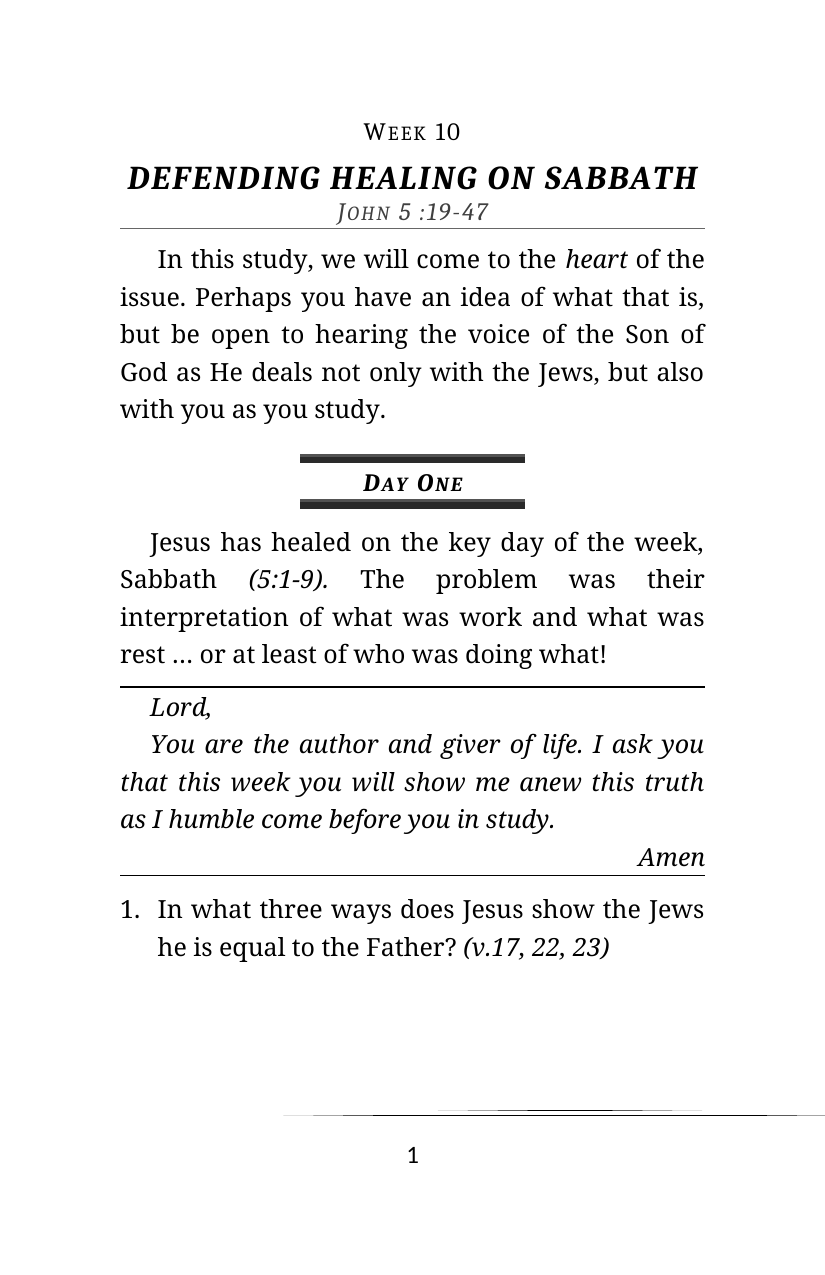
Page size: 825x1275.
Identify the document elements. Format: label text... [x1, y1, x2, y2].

text In this study, we will come to the heart of the issue. Perhaps you have an idea of what that is, but be open to hearing the voice of the Son of God as He deals not only with the Jews, but also with you as you study. [120, 242, 705, 426]
text Amen [120, 836, 705, 875]
text Lord, [120, 688, 705, 724]
subtitle Day One [300, 466, 525, 499]
list In what three ways does Jesus show the Jews he is equal to the Father? (v.17, 22, 23) [120, 892, 705, 964]
text Jesus has healed on the key day of the week, Sabbath (5:1-9). The problem was their interpretation of what was work and what was rest … or at least of who was doing what! [120, 524, 705, 671]
subtitle Week 10 [120, 118, 705, 147]
text You are the author and giver of life. I ask you that this week you will show me anew this truth as I humble come before you in study. [120, 724, 705, 836]
subtitle John 5 :19-47 [120, 198, 705, 228]
subtitle Defending Healing on Sabbath [120, 159, 705, 198]
